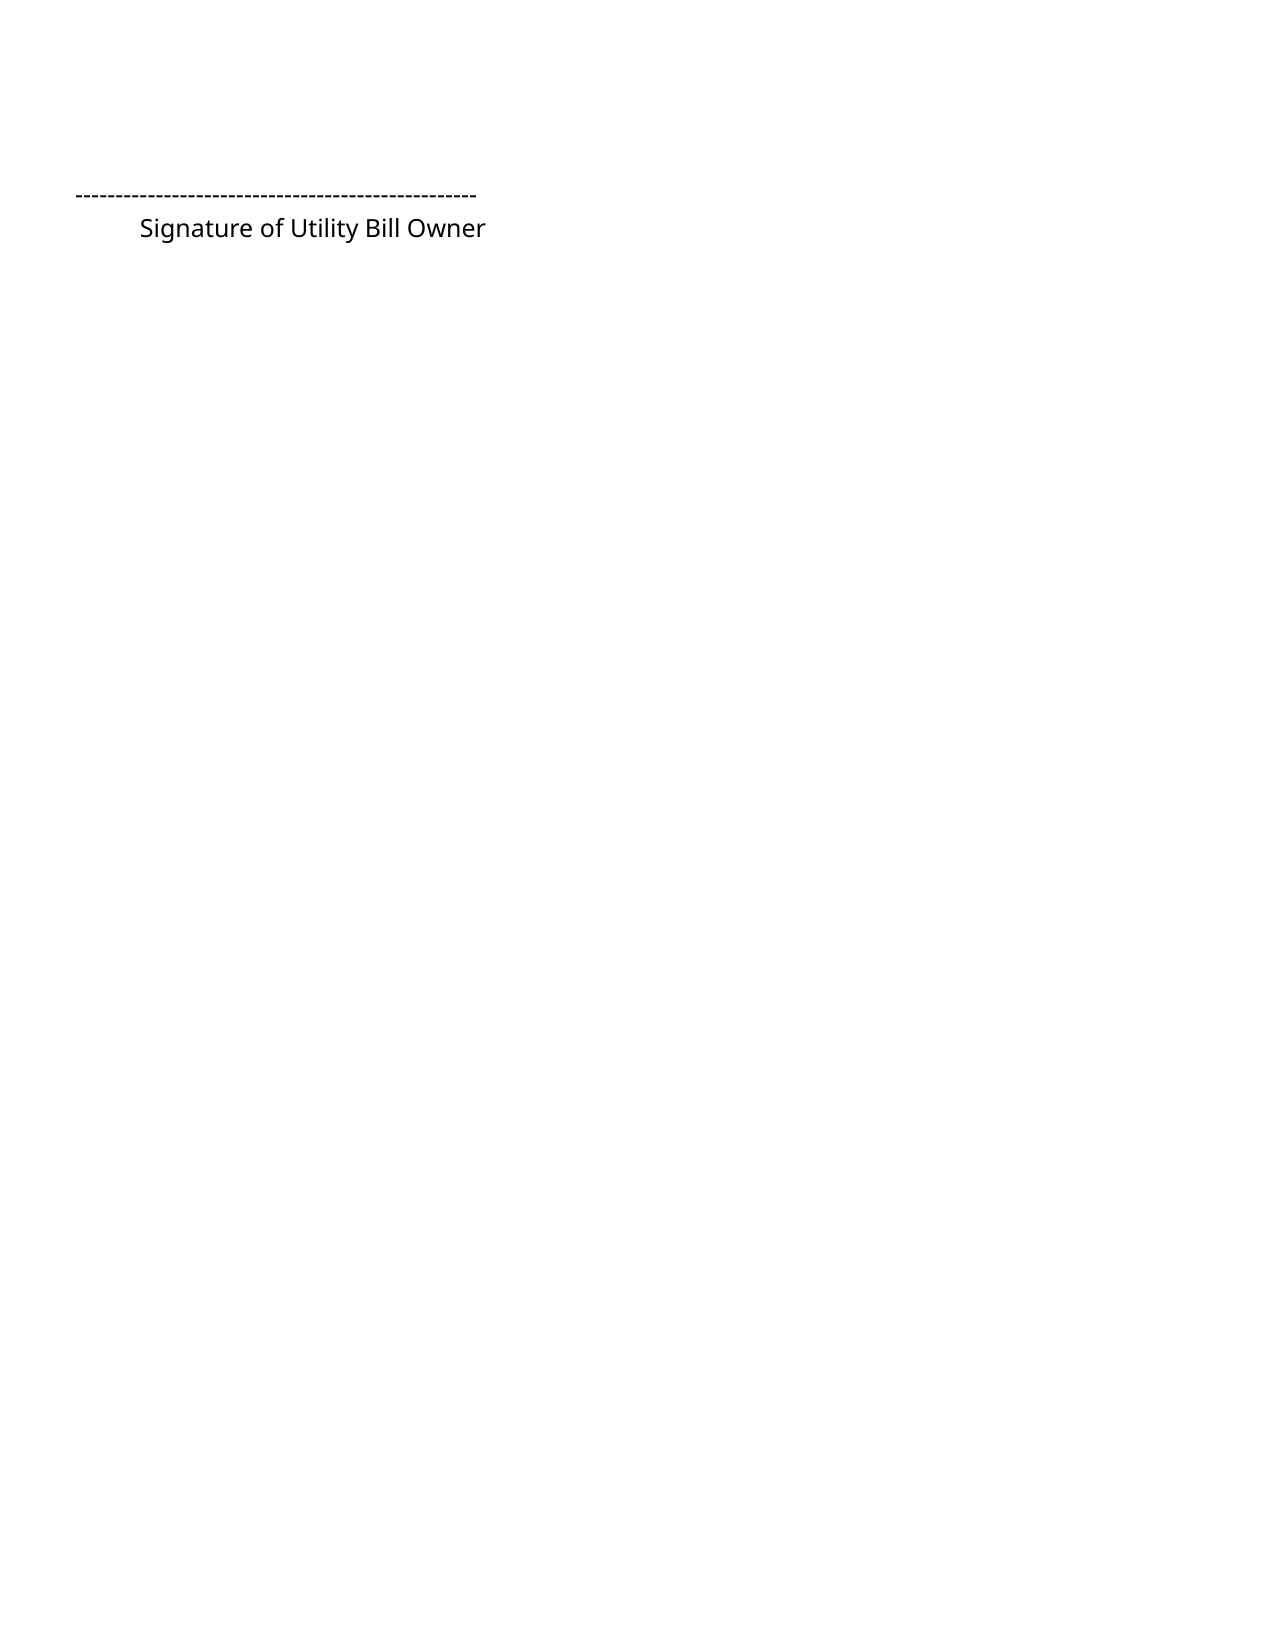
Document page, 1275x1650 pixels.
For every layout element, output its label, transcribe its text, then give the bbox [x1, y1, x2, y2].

text Signature of Utility Bill Owner [75, 211, 1200, 245]
text -------------------------------------------------- [75, 177, 1200, 211]
